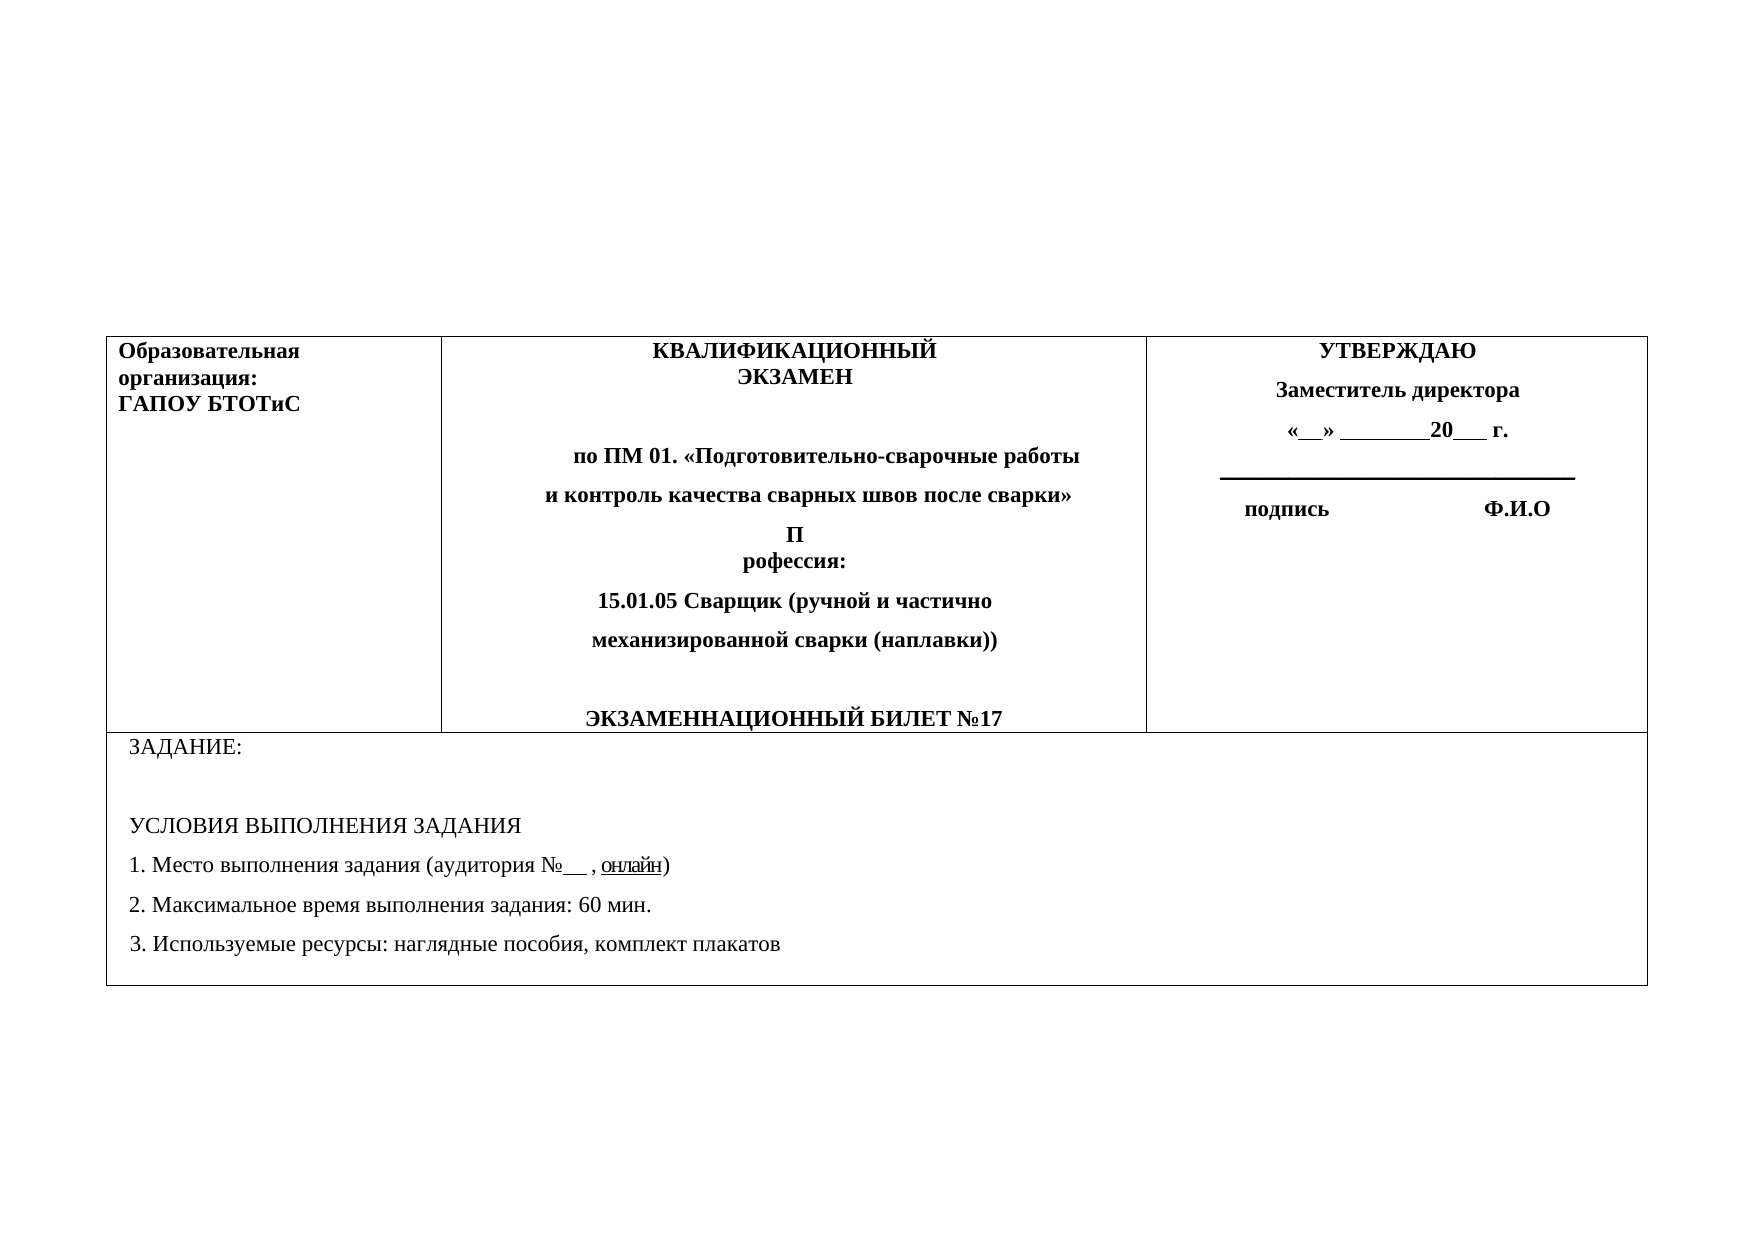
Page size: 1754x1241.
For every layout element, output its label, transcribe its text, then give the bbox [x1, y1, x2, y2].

table_header Образовательная организация: ГАПОУ БТОТиС [107, 337, 441, 732]
table_header УТВЕРЖДАЮ Заместитель директора « » 20 г. _______________________________ подпись Ф.И.О [1147, 337, 1647, 732]
table_cell ЗАДАНИЕ: УСЛОВИЯ ВЫПОЛНЕНИЯ ЗАДАНИЯ 1. Место выполнения задания (аудитория № , онлайн) 2. Максимальное время выполнения задания: 60 мин. 3. Используемые ресурсы: наглядные пособия, комплект плакатов [107, 733, 1647, 984]
table_header КВАЛИФИКАЦИОННЫЙ ЭКЗАМЕН по ПМ 01. «Подготовительно-сварочные работы и контроль качества сварных швов после сварки» Профессия: 15.01.05 Сварщик (ручной и частично механизированной сварки (наплавки)) ЭКЗАМЕННАЦИОННЫЙ БИЛЕТ №17 [442, 337, 1146, 732]
